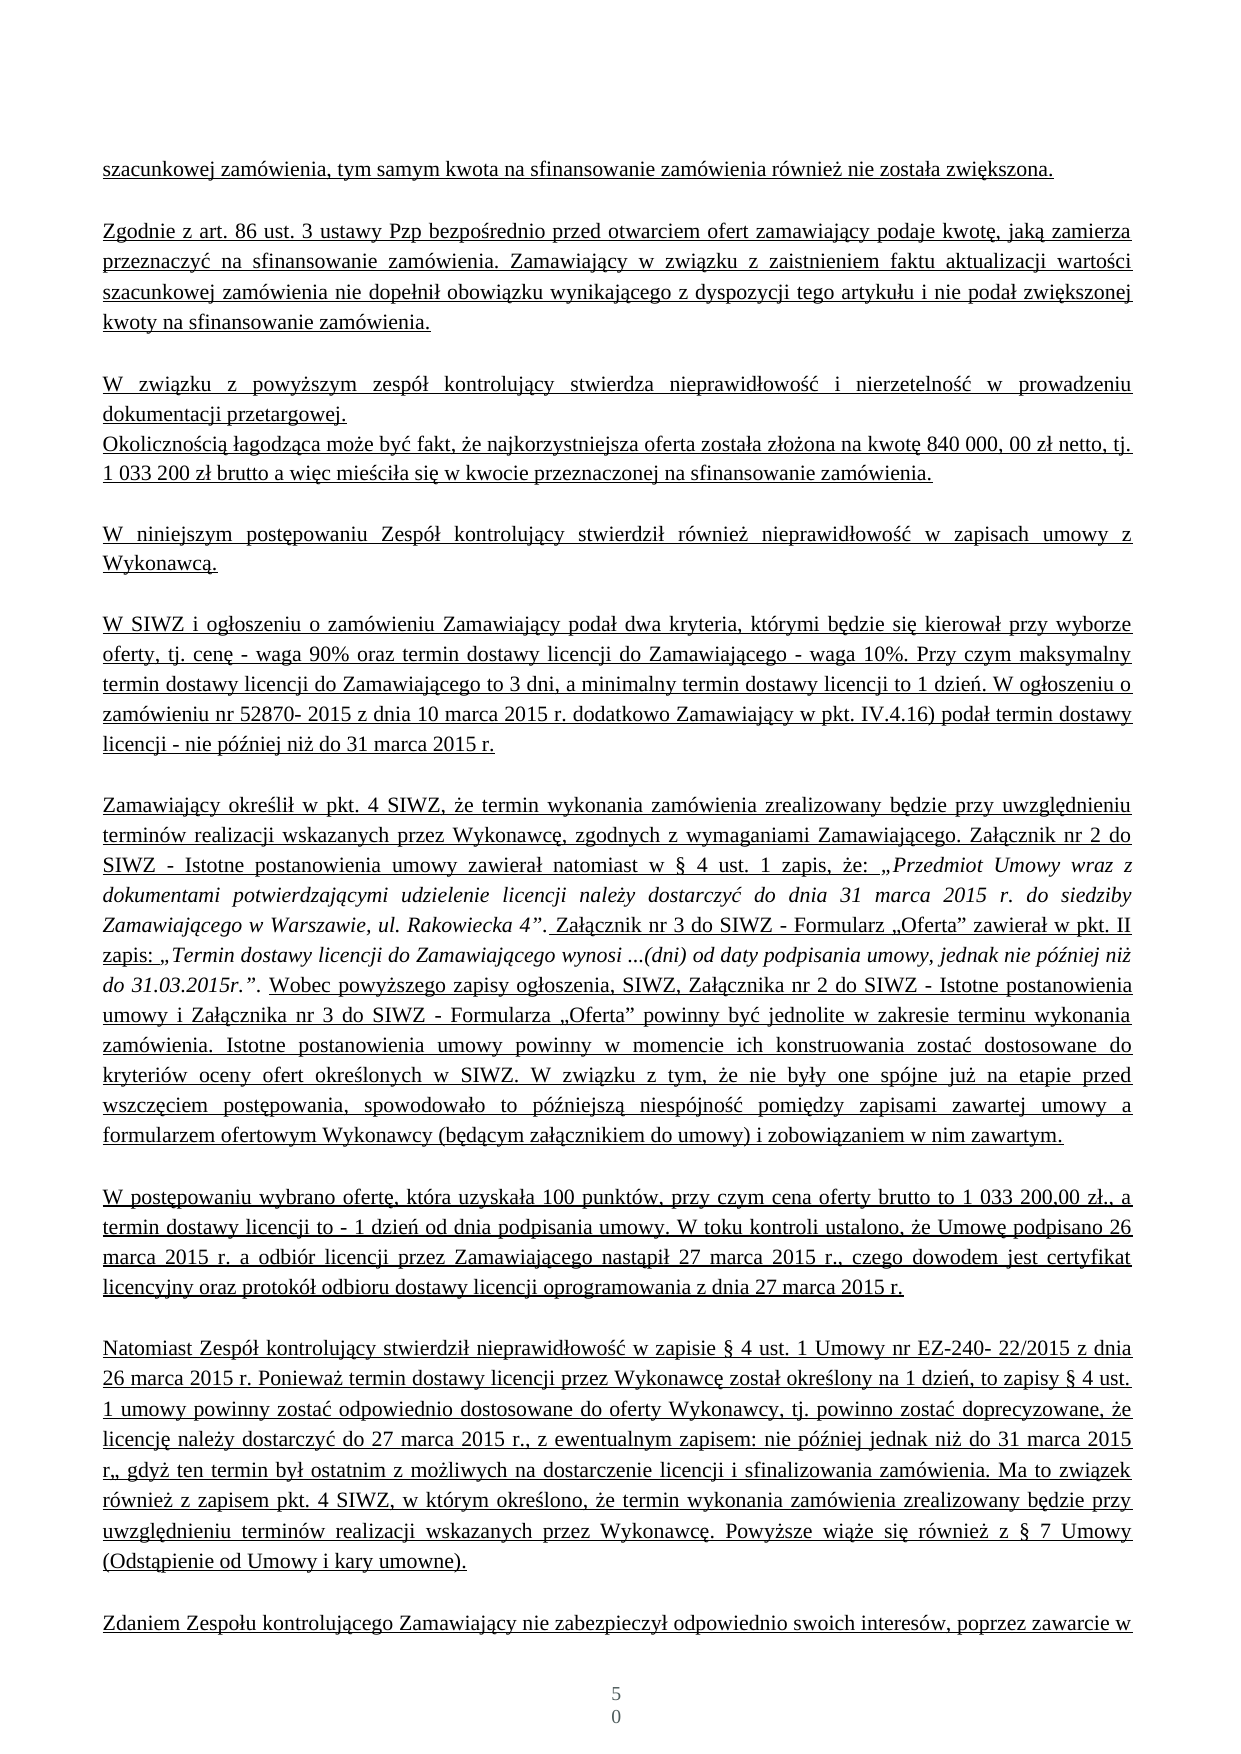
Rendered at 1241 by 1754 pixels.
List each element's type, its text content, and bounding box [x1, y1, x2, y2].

text W związku z powyższym zespół kontrolujący stwierdza nieprawidłowość i nierzetelność w prowadzeniu dokumentacji przetargowej. [102, 368, 1133, 393]
text W postępowaniu wybrano ofertę, która uzyskała 100 punktów, przy czym cena oferty brutto to 1 033 200,00 zł., a termin dostawy licencji to - 1 dzień od dnia podpisania umowy. W toku kontroli ustalono, że Umowę podpisano 26 marca 2015 r. a odbiór licencji przez Zamawiającego nastąpił 27 marca 2015 r., czego dowodem jest certyfikat licencyjny oraz protokół odbioru dostawy licencji oprogramowania z dnia 27 marca 2015 r. [102, 1236, 1133, 1300]
text W postępowaniu wybrano ofertę, która uzyskała 100 punktów, przy czym cena oferty brutto to 1 033 200,00 zł., a termin dostawy licencji to - 1 dzień od dnia podpisania umowy. W toku kontroli ustalono, że Umowę podpisano 26 marca 2015 r. a odbiór licencji przez Zamawiającego nastąpił 27 marca 2015 r., czego dowodem jest certyfikat licencyjny oraz protokół odbioru dostawy licencji oprogramowania z dnia 27 marca 2015 r. [102, 1180, 1133, 1205]
text Zgodnie z art. 86 ust. 3 ustawy Pzp bezpośrednio przed otwarciem ofert zamawiający podaje kwotę, jaką zamierza przeznaczyć na sfinansowanie zamówienia. Zamawiający w związku z zaistnieniem faktu aktualizacji wartości szacunkowej zamówienia nie dopełnił obowiązku wynikającego z dyspozycji tego artykułu i nie podał zwiększonej kwoty na sfinansowanie zamówienia. [102, 302, 1133, 336]
text W niniejszym postępowaniu Zespół kontrolujący stwierdził również nieprawidłowość w zapisach umowy z Wykonawcą. [102, 544, 1133, 577]
text Zgodnie z art. 86 ust. 3 ustawy Pzp bezpośrednio przed otwarciem ofert zamawiający podaje kwotę, jaką zamierza przeznaczyć na sfinansowanie zamówienia. Zamawiający w związku z zaistnieniem faktu aktualizacji wartości szacunkowej zamówienia nie dopełnił obowiązku wynikającego z dyspozycji tego artykułu i nie podał zwiększonej kwoty na sfinansowanie zamówienia. [102, 271, 1133, 301]
text W SIWZ i ogłoszeniu o zamówieniu Zamawiający podał dwa kryteria, którymi będzie się kierował przy wyborze oferty, tj. cenę - waga 90% oraz termin dostawy licencji do Zamawiającego - waga 10%. Przy czym maksymalny termin dostawy licencji do Zamawiającego to 3 dni, a minimalny termin dostawy licencji to 1 dzień. W ogłoszeniu o zamówieniu nr 52870- 2015 z dnia 10 marca 2015 r. dodatkowo Zamawiający w pkt. IV.4.16) podał termin dostawy licencji - nie później niż do 31 marca 2015 r. [102, 694, 1133, 723]
text W niniejszym postępowaniu Zespół kontrolujący stwierdził również nieprawidłowość w zapisach umowy z Wykonawcą. [102, 518, 1133, 543]
text Okolicznością łagodząca może być fakt, że najkorzystniejsza oferta została złożona na kwotę 840 000, 00 zł netto, tj. 1 033 200 zł brutto a więc mieściła się w kwocie przeznaczonej na sfinansowanie zamówienia. [102, 428, 1133, 453]
text W postępowaniu wybrano ofertę, która uzyskała 100 punktów, przy czym cena oferty brutto to 1 033 200,00 zł., a termin dostawy licencji to - 1 dzień od dnia podpisania umowy. W toku kontroli ustalono, że Umowę podpisano 26 marca 2015 r. a odbiór licencji przez Zamawiającego nastąpił 27 marca 2015 r., czego dowodem jest certyfikat licencyjny oraz protokół odbioru dostawy licencji oprogramowania z dnia 27 marca 2015 r. [102, 1206, 1133, 1235]
text Okolicznością łagodząca może być fakt, że najkorzystniejsza oferta została złożona na kwotę 840 000, 00 zł netto, tj. 1 033 200 zł brutto a więc mieściła się w kwocie przeznaczonej na sfinansowanie zamówienia. [102, 454, 1133, 487]
text Zamawiający określił w pkt. 4 SIWZ, że termin wykonania zamówienia zrealizowany będzie przy uwzględnieniu terminów realizacji wskazanych przez Wykonawcę, zgodnych z wymaganiami Zamawiającego. Załącznik nr 2 do SIWZ - Istotne postanowienia umowy zawierał natomiast w § 4 ust. 1 zapis, że: „Przedmiot Umowy wraz z dokumentami potwierdzającymi udzielenie licencji należy dostarczyć do dnia 31 marca 2015 r. do siedziby Zamawiającego w Warszawie, ul. Rakowiecka 4”. Załącznik nr 3 do SIWZ - Formularz „Oferta” zawierał w pkt. II zapis: „Termin dostawy licencji do Zamawiającego wynosi ...(dni) od daty podpisania umowy, jednak nie później niż do 31.03.2015r.”. Wobec powyższego zapisy ogłoszenia, SIWZ, Załącznika nr 2 do SIWZ - Istotne postanowienia umowy i Załącznika nr 3 do SIWZ - Formularza „Oferta” powinny być jednolite w zakresie terminu wykonania zamówienia. Istotne postanowienia umowy powinny w momencie ich konstruowania zostać dostosowane do kryteriów oceny ofert określonych w SIWZ. W związku z tym, że nie były one spójne już na etapie przed wszczęciem postępowania, spowodowało to późniejszą niespójność pomiędzy zapisami zawartej umowy a formularzem ofertowym Wykonawcy (będącym załącznikiem do umowy) i zobowiązaniem w nim zawartym. [102, 789, 1133, 1054]
text W SIWZ i ogłoszeniu o zamówieniu Zamawiający podał dwa kryteria, którymi będzie się kierował przy wyborze oferty, tj. cenę - waga 90% oraz termin dostawy licencji do Zamawiającego - waga 10%. Przy czym maksymalny termin dostawy licencji do Zamawiającego to 3 dni, a minimalny termin dostawy licencji to 1 dzień. W ogłoszeniu o zamówieniu nr 52870- 2015 z dnia 10 marca 2015 r. dodatkowo Zamawiający w pkt. IV.4.16) podał termin dostawy licencji - nie później niż do 31 marca 2015 r. [102, 724, 1133, 758]
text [102, 152, 1133, 183]
text Zgodnie z art. 86 ust. 3 ustawy Pzp bezpośrednio przed otwarciem ofert zamawiający podaje kwotę, jaką zamierza przeznaczyć na sfinansowanie zamówienia. Zamawiający w związku z zaistnieniem faktu aktualizacji wartości szacunkowej zamówienia nie dopełnił obowiązku wynikającego z dyspozycji tego artykułu i nie podał zwiększonej kwoty na sfinansowanie zamówienia. [102, 214, 1133, 270]
text W związku z powyższym zespół kontrolujący stwierdza nieprawidłowość i nierzetelność w prowadzeniu dokumentacji przetargowej. [102, 394, 1133, 428]
text Natomiast Zespół kontrolujący stwierdził nieprawidłowość w zapisie § 4 ust. 1 Umowy nr EZ-240- 22/2015 z dnia 26 marca 2015 r. Ponieważ termin dostawy licencji przez Wykonawcę został określony na 1 dzień, to zapisy § 4 ust. 1 umowy powinny zostać odpowiednio dostosowane do oferty Wykonawcy, tj. powinno zostać doprecyzowane, że licencję należy dostarczyć do 27 marca 2015 r., z ewentualnym zapisem: nie później jednak niż do 31 marca 2015 r„ gdyż ten termin był ostatnim z możliwych na dostarczenie licencji i sfinalizowania zamówienia. Ma to związek również z zapisem pkt. 4 SIWZ, w którym określono, że termin wykonania zamówienia zrealizowany będzie przy uwzględnieniu terminów realizacji wskazanych przez Wykonawcę. Powyższe wiąże się również z § 7 Umowy (Odstąpienie od Umowy i kary umowne). [102, 1449, 1133, 1509]
text Natomiast Zespół kontrolujący stwierdził nieprawidłowość w zapisie § 4 ust. 1 Umowy nr EZ-240- 22/2015 z dnia 26 marca 2015 r. Ponieważ termin dostawy licencji przez Wykonawcę został określony na 1 dzień, to zapisy § 4 ust. 1 umowy powinny zostać odpowiednio dostosowane do oferty Wykonawcy, tj. powinno zostać doprecyzowane, że licencję należy dostarczyć do 27 marca 2015 r., z ewentualnym zapisem: nie później jednak niż do 31 marca 2015 r„ gdyż ten termin był ostatnim z możliwych na dostarczenie licencji i sfinalizowania zamówienia. Ma to związek również z zapisem pkt. 4 SIWZ, w którym określono, że termin wykonania zamówienia zrealizowany będzie przy uwzględnieniu terminów realizacji wskazanych przez Wykonawcę. Powyższe wiąże się również z § 7 Umowy (Odstąpienie od Umowy i kary umowne). [102, 1358, 1133, 1418]
text W SIWZ i ogłoszeniu o zamówieniu Zamawiający podał dwa kryteria, którymi będzie się kierował przy wyborze oferty, tj. cenę - waga 90% oraz termin dostawy licencji do Zamawiającego - waga 10%. Przy czym maksymalny termin dostawy licencji do Zamawiającego to 3 dni, a minimalny termin dostawy licencji to 1 dzień. W ogłoszeniu o zamówieniu nr 52870- 2015 z dnia 10 marca 2015 r. dodatkowo Zamawiający w pkt. IV.4.16) podał termin dostawy licencji - nie później niż do 31 marca 2015 r. [102, 634, 1133, 693]
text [102, 1606, 1133, 1632]
